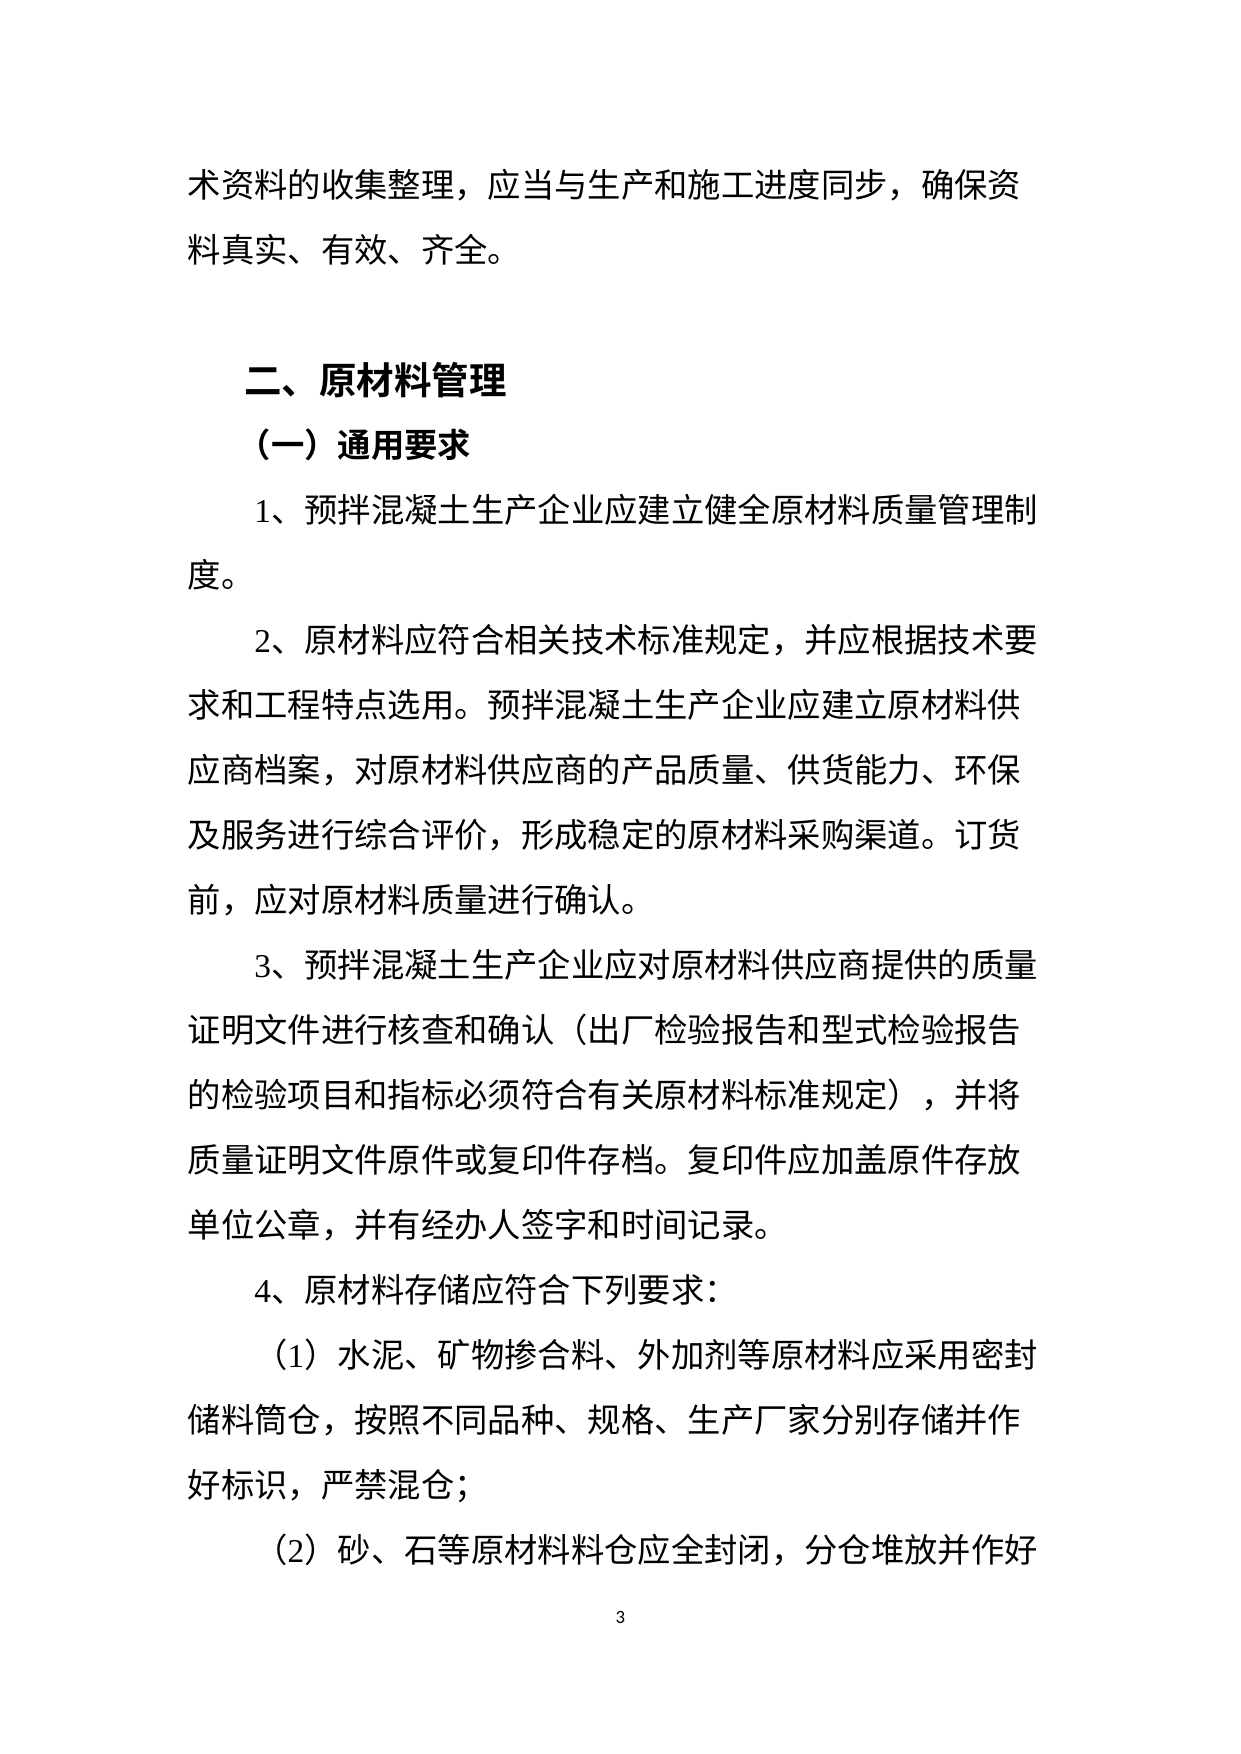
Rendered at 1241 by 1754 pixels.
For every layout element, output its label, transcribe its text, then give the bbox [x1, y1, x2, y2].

text 3、预拌混凝土生产企业应对原材料供应商提供的质量证明文件进行核查和确认（出厂检验报告和型式检验报告的检验项目和指标必须符合有关原材料标准规定），并将质量证明文件原件或复印件存档。复印件应加盖原件存放单位公章，并有经办人签字和时间记录。 [187, 931, 1053, 1256]
text 1、预拌混凝土生产企业应建立健全原材料质量管理制度。 [187, 476, 1053, 606]
text （1）水泥、矿物掺合料、外加剂等原材料应采用密封储料筒仓，按照不同品种、规格、生产厂家分别存储并作好标识，严禁混仓； [187, 1321, 1053, 1516]
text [187, 1516, 1053, 1581]
text 4、原材料存储应符合下列要求： [187, 1256, 1053, 1321]
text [187, 151, 1053, 281]
subtitle （一）通用要求 [187, 411, 1053, 476]
text 2、原材料应符合相关技术标准规定，并应根据技术要求和工程特点选用。预拌混凝土生产企业应建立原材料供应商档案，对原材料供应商的产品质量、供货能力、环保及服务进行综合评价，形成稳定的原材料采购渠道。订货前，应对原材料质量进行确认。 [187, 606, 1053, 931]
subtitle 二、原材料管理 [187, 346, 1053, 411]
